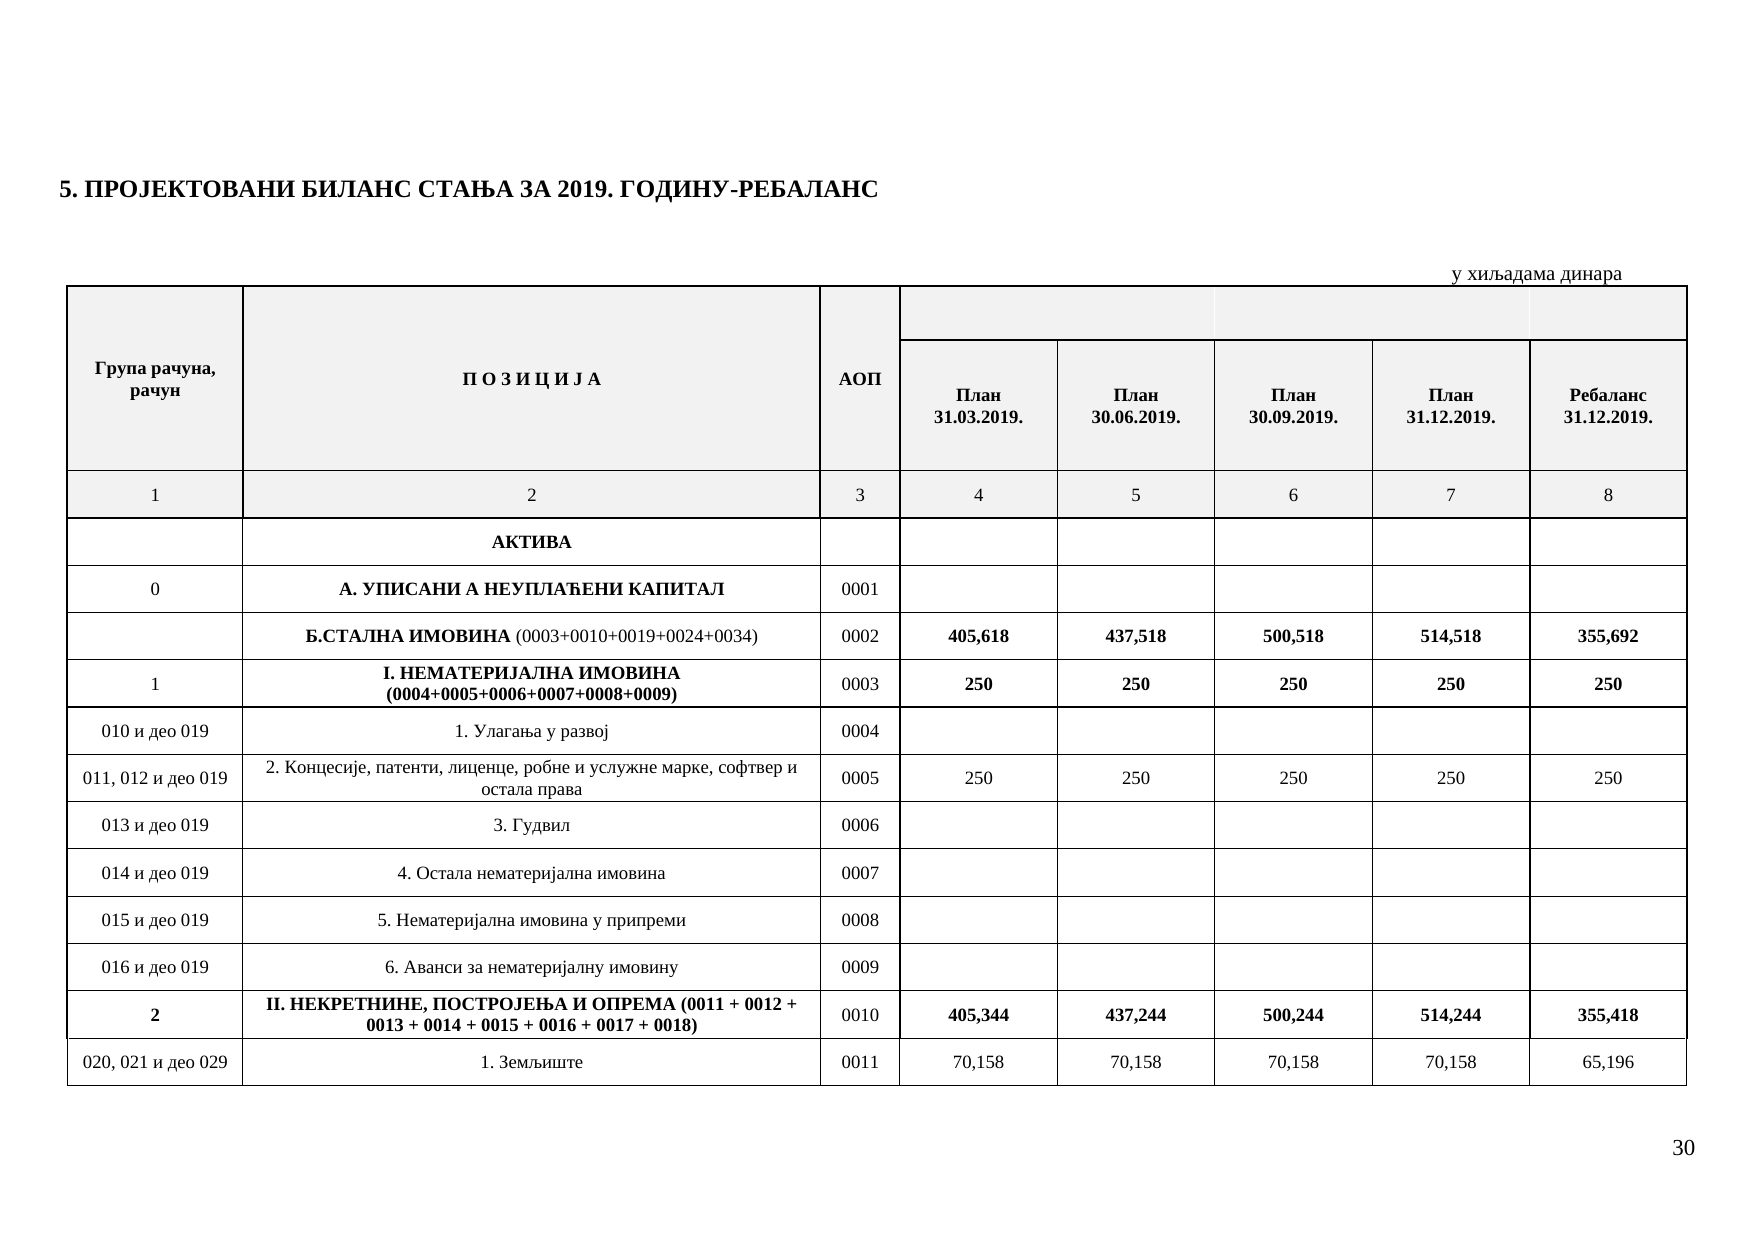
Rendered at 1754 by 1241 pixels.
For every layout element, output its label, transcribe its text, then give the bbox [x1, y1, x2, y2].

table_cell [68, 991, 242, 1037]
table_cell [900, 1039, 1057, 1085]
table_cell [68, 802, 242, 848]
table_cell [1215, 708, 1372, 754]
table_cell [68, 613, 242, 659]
table_cell [1531, 519, 1686, 564]
table_cell [1373, 519, 1529, 564]
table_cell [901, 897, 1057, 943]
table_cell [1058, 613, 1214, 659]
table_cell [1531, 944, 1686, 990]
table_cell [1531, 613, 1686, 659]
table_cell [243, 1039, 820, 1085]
table_header П О З И Ц И Ј А [244, 287, 819, 470]
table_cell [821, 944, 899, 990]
table_cell 0001 [821, 566, 899, 612]
table_cell [1058, 519, 1214, 564]
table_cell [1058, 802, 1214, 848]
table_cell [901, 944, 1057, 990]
table_cell [1215, 566, 1372, 612]
table_header [901, 287, 1057, 339]
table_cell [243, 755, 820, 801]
table_cell 4 [901, 471, 1057, 517]
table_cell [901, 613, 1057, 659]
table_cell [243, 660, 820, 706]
table_cell План 31.03.2019. [901, 341, 1057, 470]
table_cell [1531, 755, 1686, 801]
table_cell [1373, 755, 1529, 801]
table_cell 2 [244, 471, 819, 517]
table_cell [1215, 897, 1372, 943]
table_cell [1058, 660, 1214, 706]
table_cell 3 [821, 471, 899, 517]
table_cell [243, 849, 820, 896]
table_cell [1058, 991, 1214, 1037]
table_header Група рачуна, рачун [68, 287, 242, 470]
table_header [1372, 287, 1529, 339]
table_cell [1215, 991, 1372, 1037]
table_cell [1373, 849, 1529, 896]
table_cell План 30.09.2019. [1215, 341, 1372, 470]
table_cell [1373, 566, 1529, 612]
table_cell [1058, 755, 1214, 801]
table_cell А. УПИСАНИ А НЕУПЛАЋЕНИ КАПИТАЛ [243, 566, 820, 612]
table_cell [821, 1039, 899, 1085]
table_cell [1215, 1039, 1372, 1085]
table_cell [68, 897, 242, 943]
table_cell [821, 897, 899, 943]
table_cell Ребаланс 31.12.2019. [1531, 341, 1686, 470]
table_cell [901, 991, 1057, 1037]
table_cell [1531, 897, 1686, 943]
table_cell 8 [1531, 471, 1686, 517]
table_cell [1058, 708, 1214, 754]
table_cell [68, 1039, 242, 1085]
table_cell [821, 519, 899, 564]
text у хиљадама динара [59, 260, 1695, 284]
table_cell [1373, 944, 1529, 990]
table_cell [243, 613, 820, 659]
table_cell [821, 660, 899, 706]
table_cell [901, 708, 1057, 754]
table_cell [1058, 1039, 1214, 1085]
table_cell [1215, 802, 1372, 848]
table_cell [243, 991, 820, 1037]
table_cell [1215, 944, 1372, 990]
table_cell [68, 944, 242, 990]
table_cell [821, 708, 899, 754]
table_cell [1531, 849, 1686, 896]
table_cell План 30.06.2019. [1058, 341, 1214, 470]
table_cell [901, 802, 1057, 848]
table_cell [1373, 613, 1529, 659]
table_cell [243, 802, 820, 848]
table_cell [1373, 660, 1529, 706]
table_cell [1215, 519, 1372, 564]
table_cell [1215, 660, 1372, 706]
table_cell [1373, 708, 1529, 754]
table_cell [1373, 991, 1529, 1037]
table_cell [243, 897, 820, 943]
table_header [1530, 287, 1686, 339]
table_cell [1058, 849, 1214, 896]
table_cell [1058, 566, 1214, 612]
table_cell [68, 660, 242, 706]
table_cell АКТИВА [243, 519, 820, 564]
table_cell План 31.12.2019. [1373, 341, 1529, 470]
table_cell 1 [68, 471, 242, 517]
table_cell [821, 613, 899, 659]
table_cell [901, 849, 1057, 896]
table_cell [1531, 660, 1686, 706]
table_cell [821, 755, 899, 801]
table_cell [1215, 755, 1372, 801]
table_cell 6 [1215, 471, 1372, 517]
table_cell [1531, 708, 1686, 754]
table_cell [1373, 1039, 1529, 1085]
table_header [1215, 287, 1372, 339]
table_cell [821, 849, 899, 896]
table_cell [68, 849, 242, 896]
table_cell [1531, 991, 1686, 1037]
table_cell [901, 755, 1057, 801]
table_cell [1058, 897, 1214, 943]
table_cell 5 [1058, 471, 1214, 517]
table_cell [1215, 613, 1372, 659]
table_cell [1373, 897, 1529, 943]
text 5. ПРОЈЕКТОВАНИ БИЛАНС СТАЊА ЗА 2019. ГОДИНУ-РЕБАЛАНС [59, 174, 1695, 203]
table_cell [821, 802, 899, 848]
table_cell [901, 519, 1057, 564]
table_cell 7 [1373, 471, 1529, 517]
table_cell [901, 566, 1057, 612]
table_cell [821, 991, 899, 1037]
table_cell [68, 519, 242, 564]
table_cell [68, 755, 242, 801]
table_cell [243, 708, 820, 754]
table_header АОП [821, 287, 899, 470]
table_cell 0 [68, 566, 242, 612]
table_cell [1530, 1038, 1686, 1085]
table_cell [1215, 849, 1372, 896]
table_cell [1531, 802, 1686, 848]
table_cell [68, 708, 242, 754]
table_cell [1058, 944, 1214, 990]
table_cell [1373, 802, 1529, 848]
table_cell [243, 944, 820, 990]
table_cell [1531, 566, 1686, 612]
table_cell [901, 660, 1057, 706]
table_header [1057, 287, 1214, 339]
